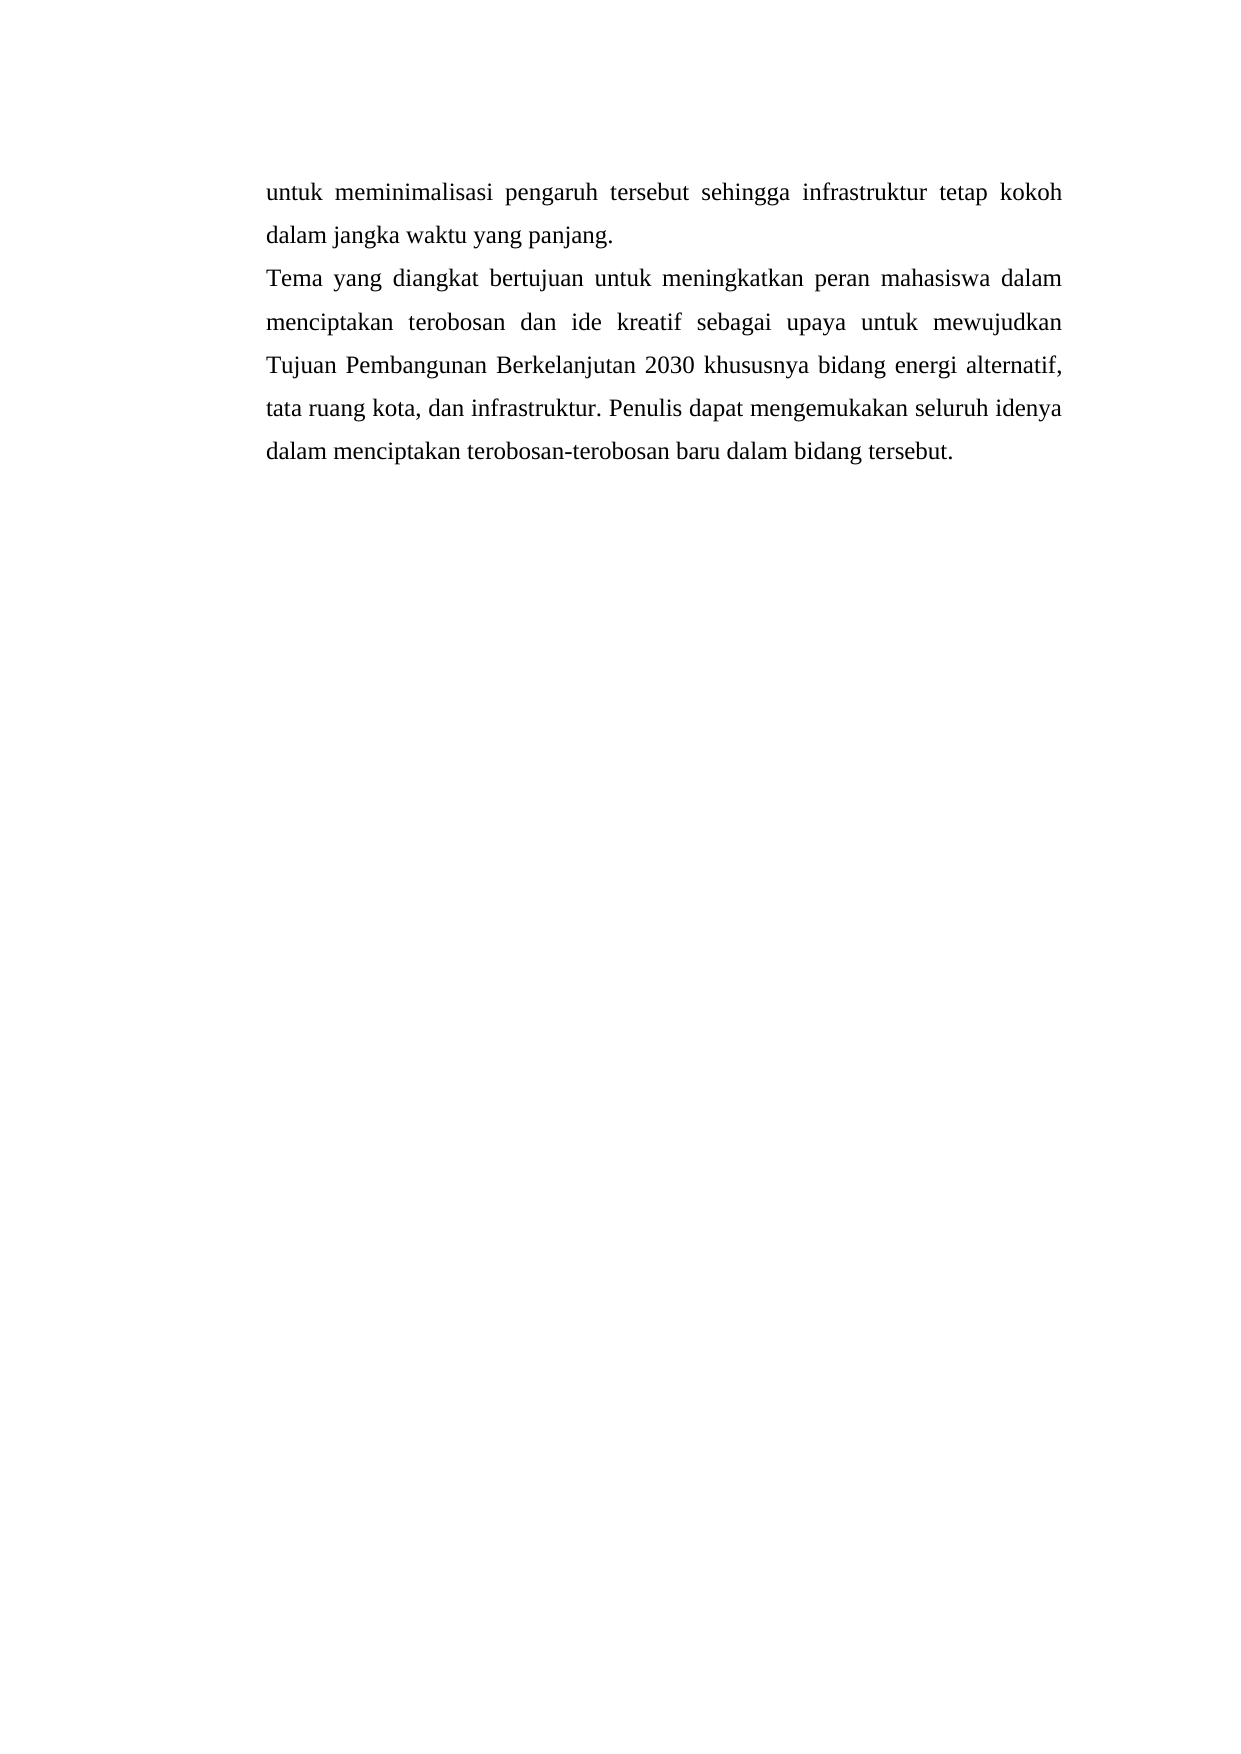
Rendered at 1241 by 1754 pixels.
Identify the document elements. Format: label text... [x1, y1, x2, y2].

text Tema yang diangkat bertujuan untuk meningkatkan peran mahasiswa dalam menciptakan terobosan dan ide kreatif sebagai upaya untuk mewujudkan Tujuan Pembangunan Berkelanjutan 2030 khususnya bidang energi alternatif, tata ruang kota, dan infrastruktur. Penulis dapat mengemukakan seluruh idenya dalam menciptakan terobosan-terobosan baru dalam bidang tersebut. [266, 263, 1063, 465]
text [266, 177, 1063, 249]
